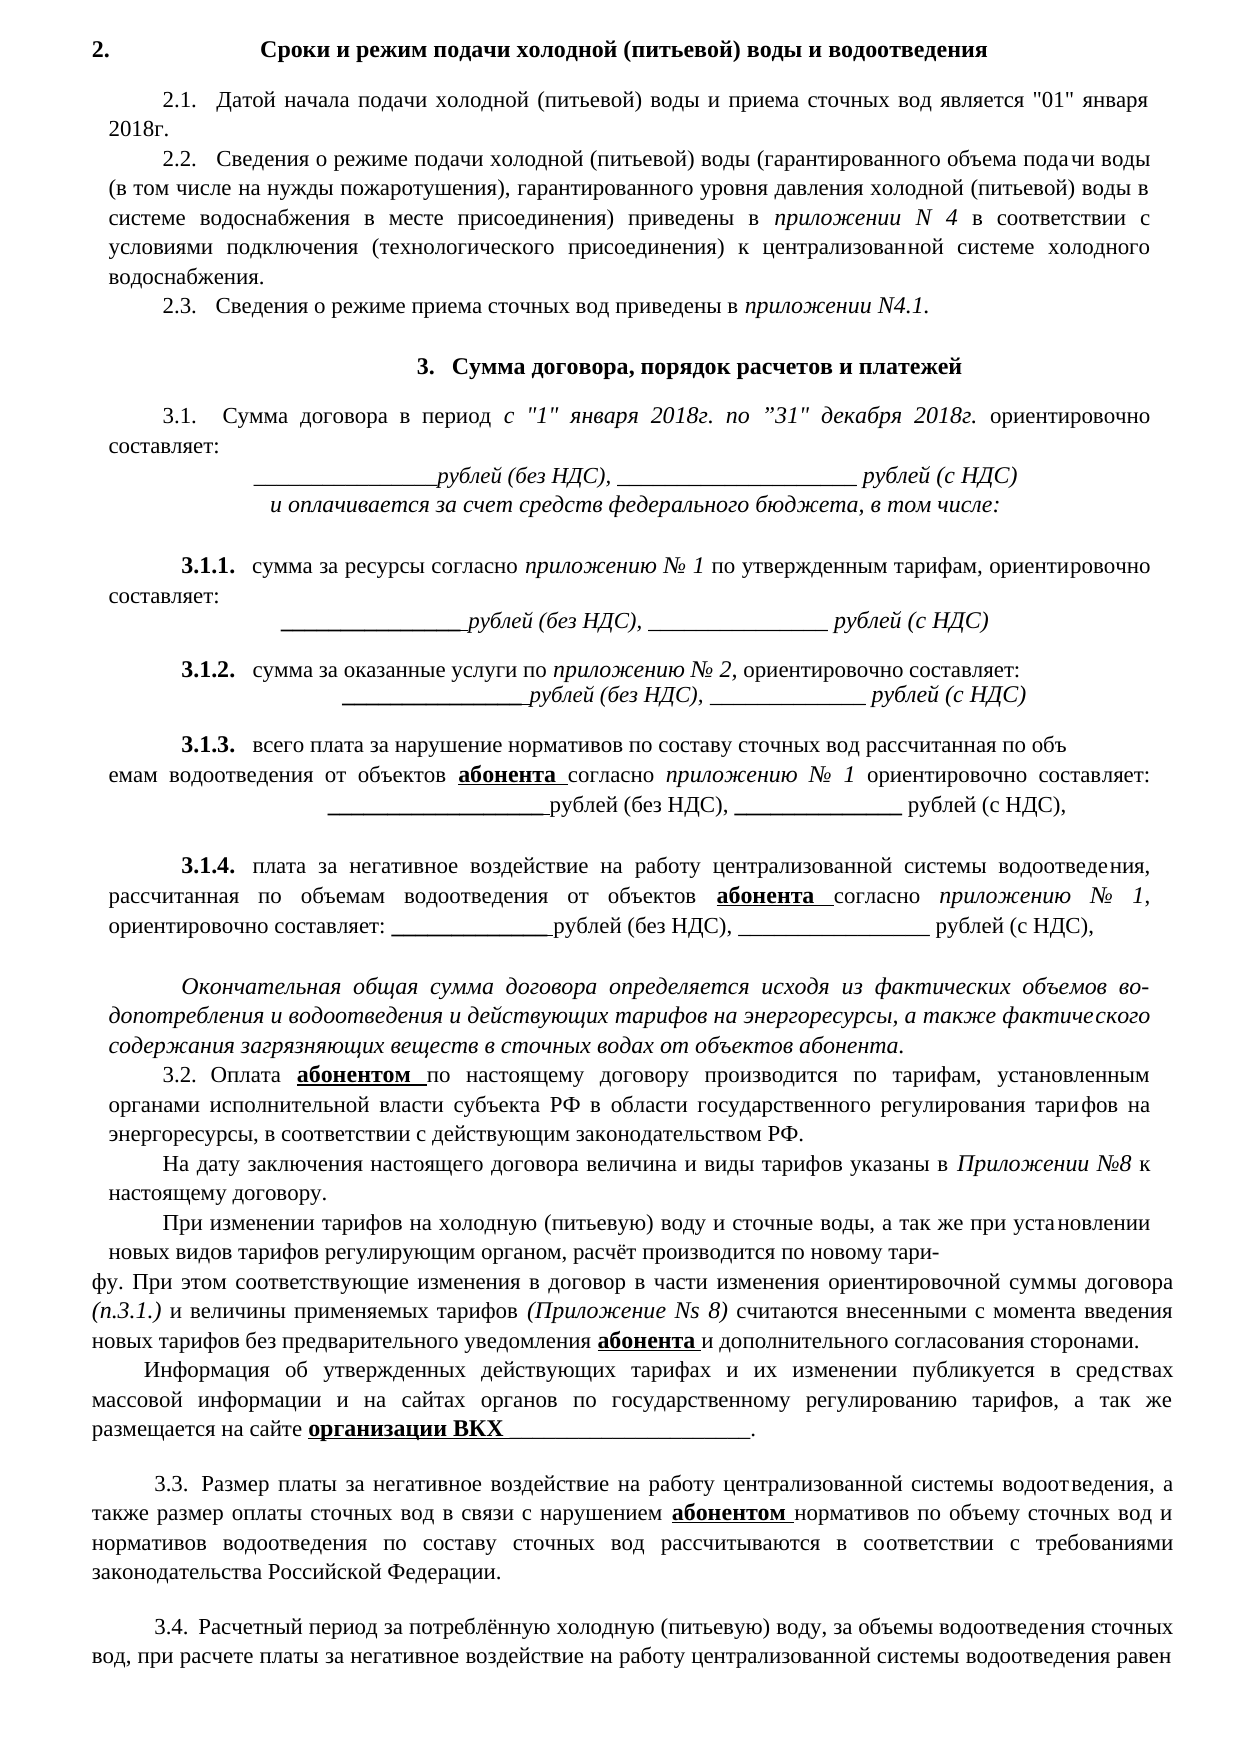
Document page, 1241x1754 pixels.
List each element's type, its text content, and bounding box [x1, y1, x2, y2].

text фу. При этом соответствующие изменения в договор в части изменения ориентировочной суммы договора (п.3.1.) и величины применяемых тарифов (Приложение Ns 8) считаются внесенными с момента введения новых тарифов без предварительного уведомления абонента и дополнительного согласования сторонами. [92, 1266, 1173, 1354]
list Датой начала подачи холодной (питьевой) воды и приема сточных вод является "01" января 2018г. [108, 84, 1150, 143]
text емам водоотведения от объектов абонента согласно приложению № 1 ориентировочно составляет: __________________ рублей (без НДС), ______________ рублей (с НДС), [108, 758, 1150, 818]
text Окончательная общая сумма договора определяется исходя из фактических объемов во- допотребления и водоотведения и действующих тарифов на энергоресурсы, а также фактического содержания загрязняющих веществ в сточных водах от объектов абонента. [108, 971, 1150, 1059]
list Сведения о режиме приема сточных вод приведены в приложении N4.1. [108, 290, 1173, 319]
list Сумма договора в период с "1" января 2018г. по ”31" декабря 2018г. ориентировочно составляет: [108, 400, 1150, 460]
text ________________рублей (без НДС), ____________________ рублей (с НДС) и оплачивается за счет средств федерального бюджета, в том числе: [98, 460, 1173, 519]
list Сроки и режим подачи холодной (питьевой) воды и водоотведения [92, 38, 1173, 62]
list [92, 1611, 1173, 1669]
list плата за негативное воздействие на работу централизованной системы водоотведения, рассчитанная по объемам водоотведения от объектов абонента согласно приложению № 1, ориентировочно составляет: _____________ рублей (без НДС), ________________ рублей (с НДС), [108, 849, 1150, 939]
list Оплата абонентом по настоящему договору производится по тарифам, установленным органами исполнительной власти субъекта РФ в области государственного регулирования тарифов на энергоресурсы, в соответствии с действующим законодательством РФ. [108, 1059, 1150, 1148]
list сумма за оказанные услуги по приложению № 2, ориентировочно составляет: [108, 658, 1173, 682]
text На дату заключения настоящего договора величина и виды тарифов указаны в Приложении №8 к настоящему договору. [108, 1148, 1150, 1207]
list сумма за ресурсы согласно приложению № 1 по утвержденным тарифам, ориентировочно составляет: [108, 549, 1150, 609]
text При изменении тарифов на холодную (питьевую) воду и сточные воды, а так же при установлении новых видов тарифов регулирующим органом, расчёт производится по новому тари- [108, 1207, 1150, 1266]
list Сумма договора, порядок расчетов и платежей [417, 355, 1173, 379]
text Информация об утвержденных действующих тарифах и их изменении публикуется в средствах массовой информации и на сайтах органов по государственному регулированию тарифов, а так же размещается на сайте организации ВКХ _____________________. [92, 1354, 1173, 1443]
list Сведения о режиме подачи холодной (питьевой) воды (гарантированного объема подачи воды (в том числе на нужды пожаротушения), гарантированного уровня давления холодной (питьевой) воды в системе водоснабжения в месте присоединения) приведены в приложении N 4 в соответствии с условиями подключения (технологического присоединения) к централизованной системе холодного водоснабжения. [108, 143, 1150, 290]
list Размер платы за негативное воздействие на работу централизованной системы водоотведения, а также размер оплаты сточных вод в связи с нарушением абонентом нормативов по объему сточных вод и нормативов водоотведения по составу сточных вод рассчитываются в соответствии с требованиями законодательства Российской Федерации. [92, 1468, 1173, 1586]
text _______________ рублей (без НДС), _______________ рублей (с НДС) [98, 609, 1173, 633]
text _______________ рублей (без НДС), _____________ рублей (с НДС) [344, 683, 1173, 707]
list всего плата за нарушение нормативов по составу сточных вод рассчитанная по объ [108, 728, 1173, 758]
